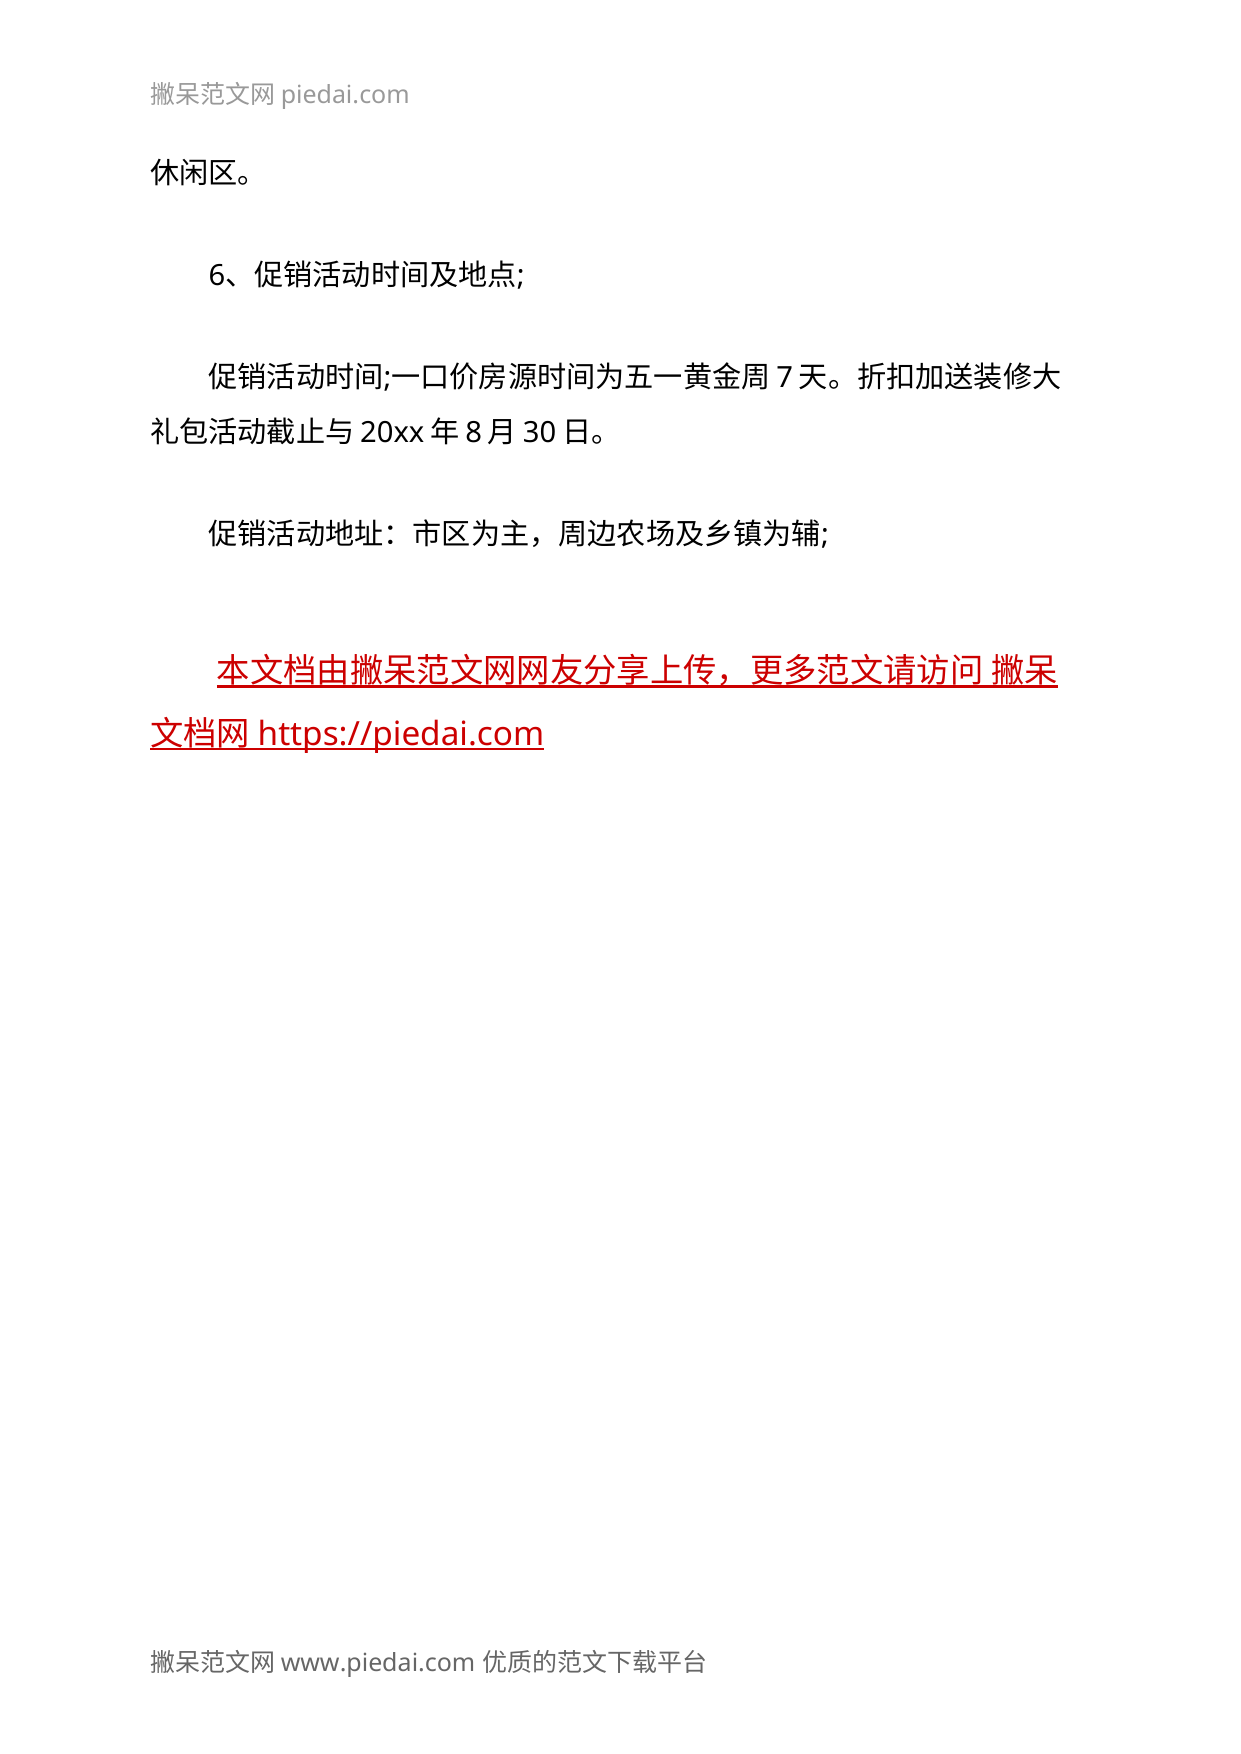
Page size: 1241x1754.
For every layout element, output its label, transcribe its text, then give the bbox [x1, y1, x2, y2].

text 促销活动时间;一口价房源时间为五一黄金周7天。折扣加送装修大礼包活动截止与20xx年8月30日。 [150, 354, 1090, 451]
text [150, 150, 1090, 192]
text 促销活动地址：市区为主，周边农场及乡镇为辅; [150, 511, 1090, 553]
text 本文档由撇呆范文网网友分享上传，更多范文请访问 撇呆文档网 https://piedai.com [150, 644, 1090, 755]
text 6、促销活动时间及地点; [150, 252, 1090, 294]
